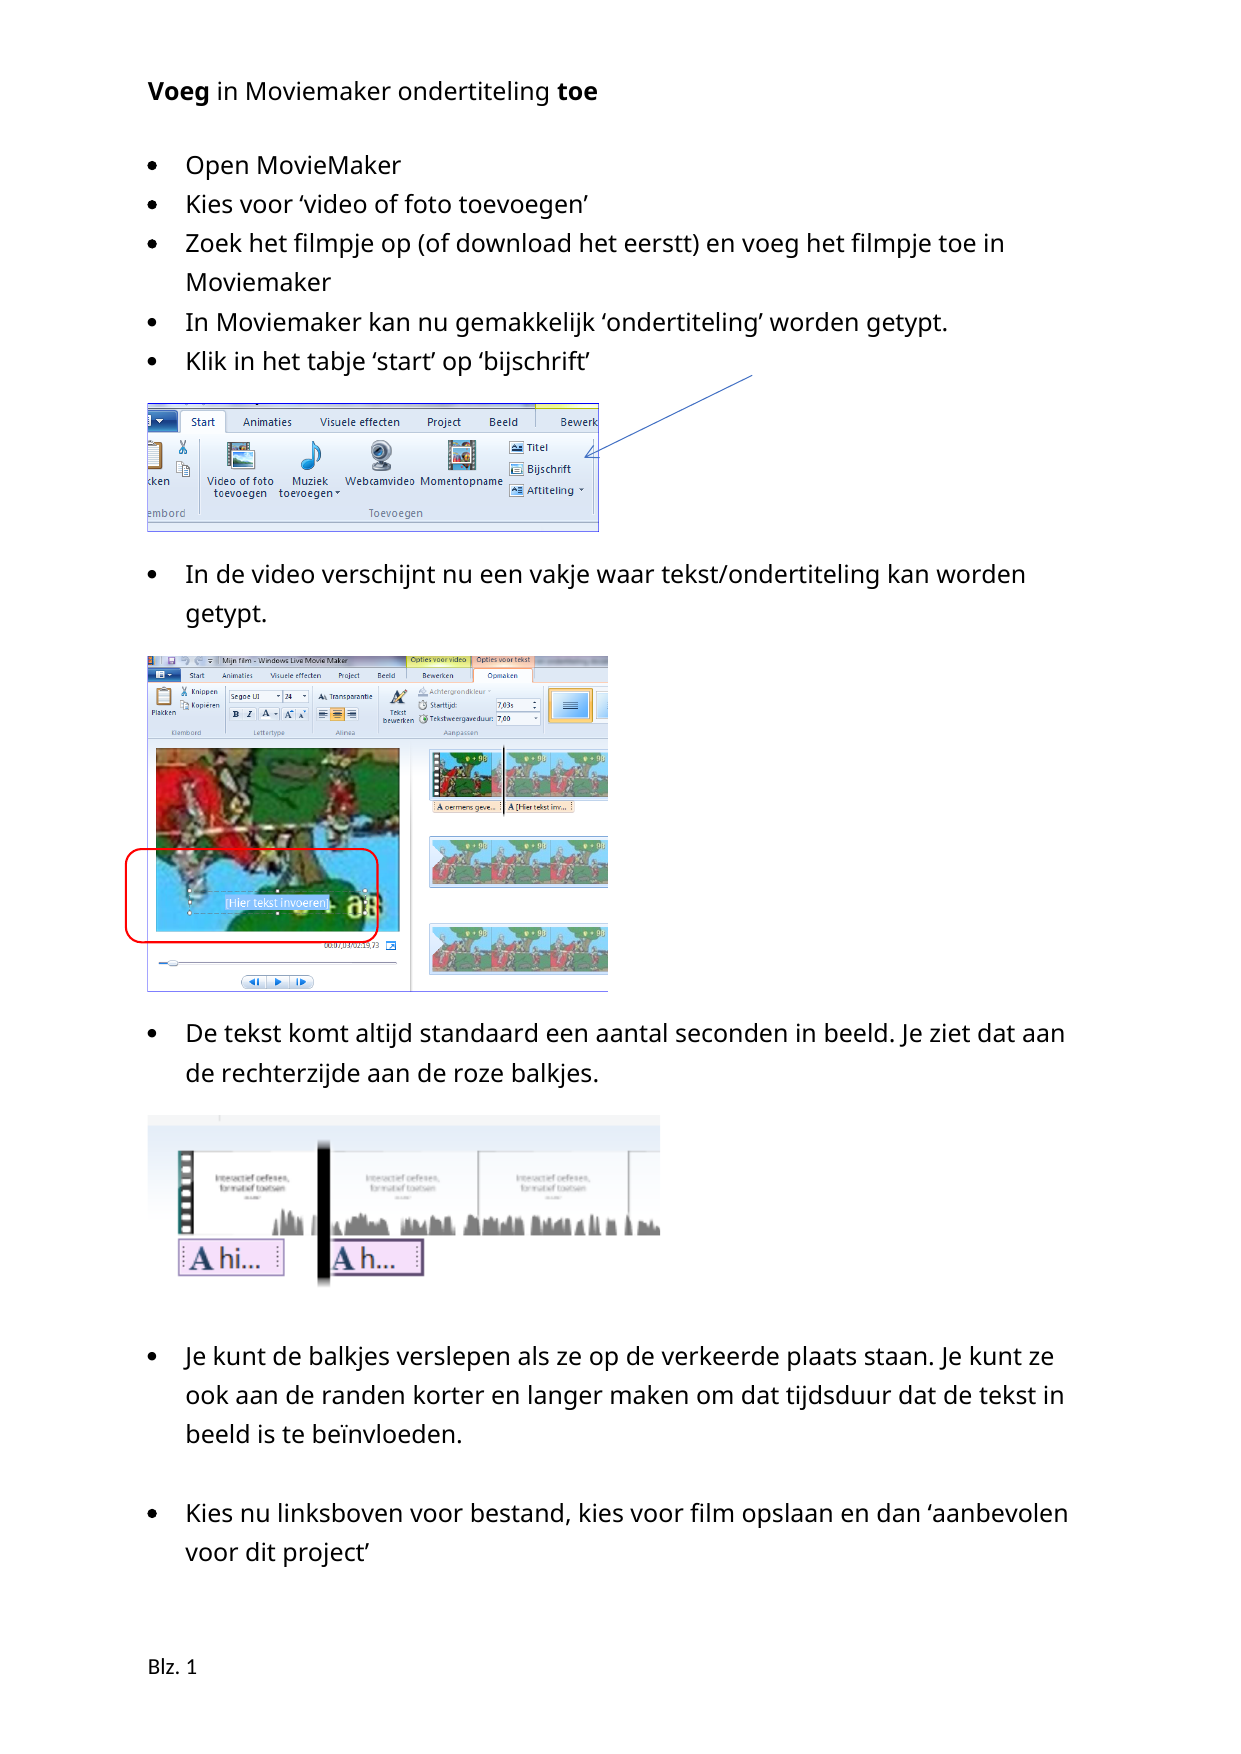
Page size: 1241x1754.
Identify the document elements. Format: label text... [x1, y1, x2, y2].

list Kies nu linksboven voor bestand, kies voor film opslaan en dan ‘aanbevolen voor dit project’ [148, 1495, 1093, 1569]
list Je kunt de balkjes verslepen als ze op de verkeerde plaats staan. Je kunt ze ook aan de randen korter en langer maken om dat tijdsduur dat de tekst in beeld is te beïnvloeden. [148, 1339, 1093, 1451]
list In de video verschijnt nu een vakje waar tekst/ondertiteling kan worden getypt. [148, 557, 1093, 630]
list Kies voor ‘video of foto toevoegen’ [148, 187, 1093, 221]
picture [591, 452, 599, 457]
picture [147, 851, 376, 941]
list De tekst komt altijd standaard een aantal seconden in beeld. Je ziet dat aan de rechterzijde aan de roze balkjes. [148, 1016, 1093, 1089]
list Open MovieMaker [148, 148, 1093, 182]
picture [147, 656, 608, 992]
list Klik in het tabje ‘start’ op ‘bijschrift’ [148, 343, 1093, 377]
list Zoek het filmpje op (of download het eerstt) en voeg het filmpje toe in Moviemaker [148, 226, 1093, 299]
list In Moviemaker kan nu gemakkelijk ‘ondertiteling’ worden getypt. [148, 304, 1093, 338]
picture [147, 403, 599, 532]
picture [147, 1115, 661, 1314]
